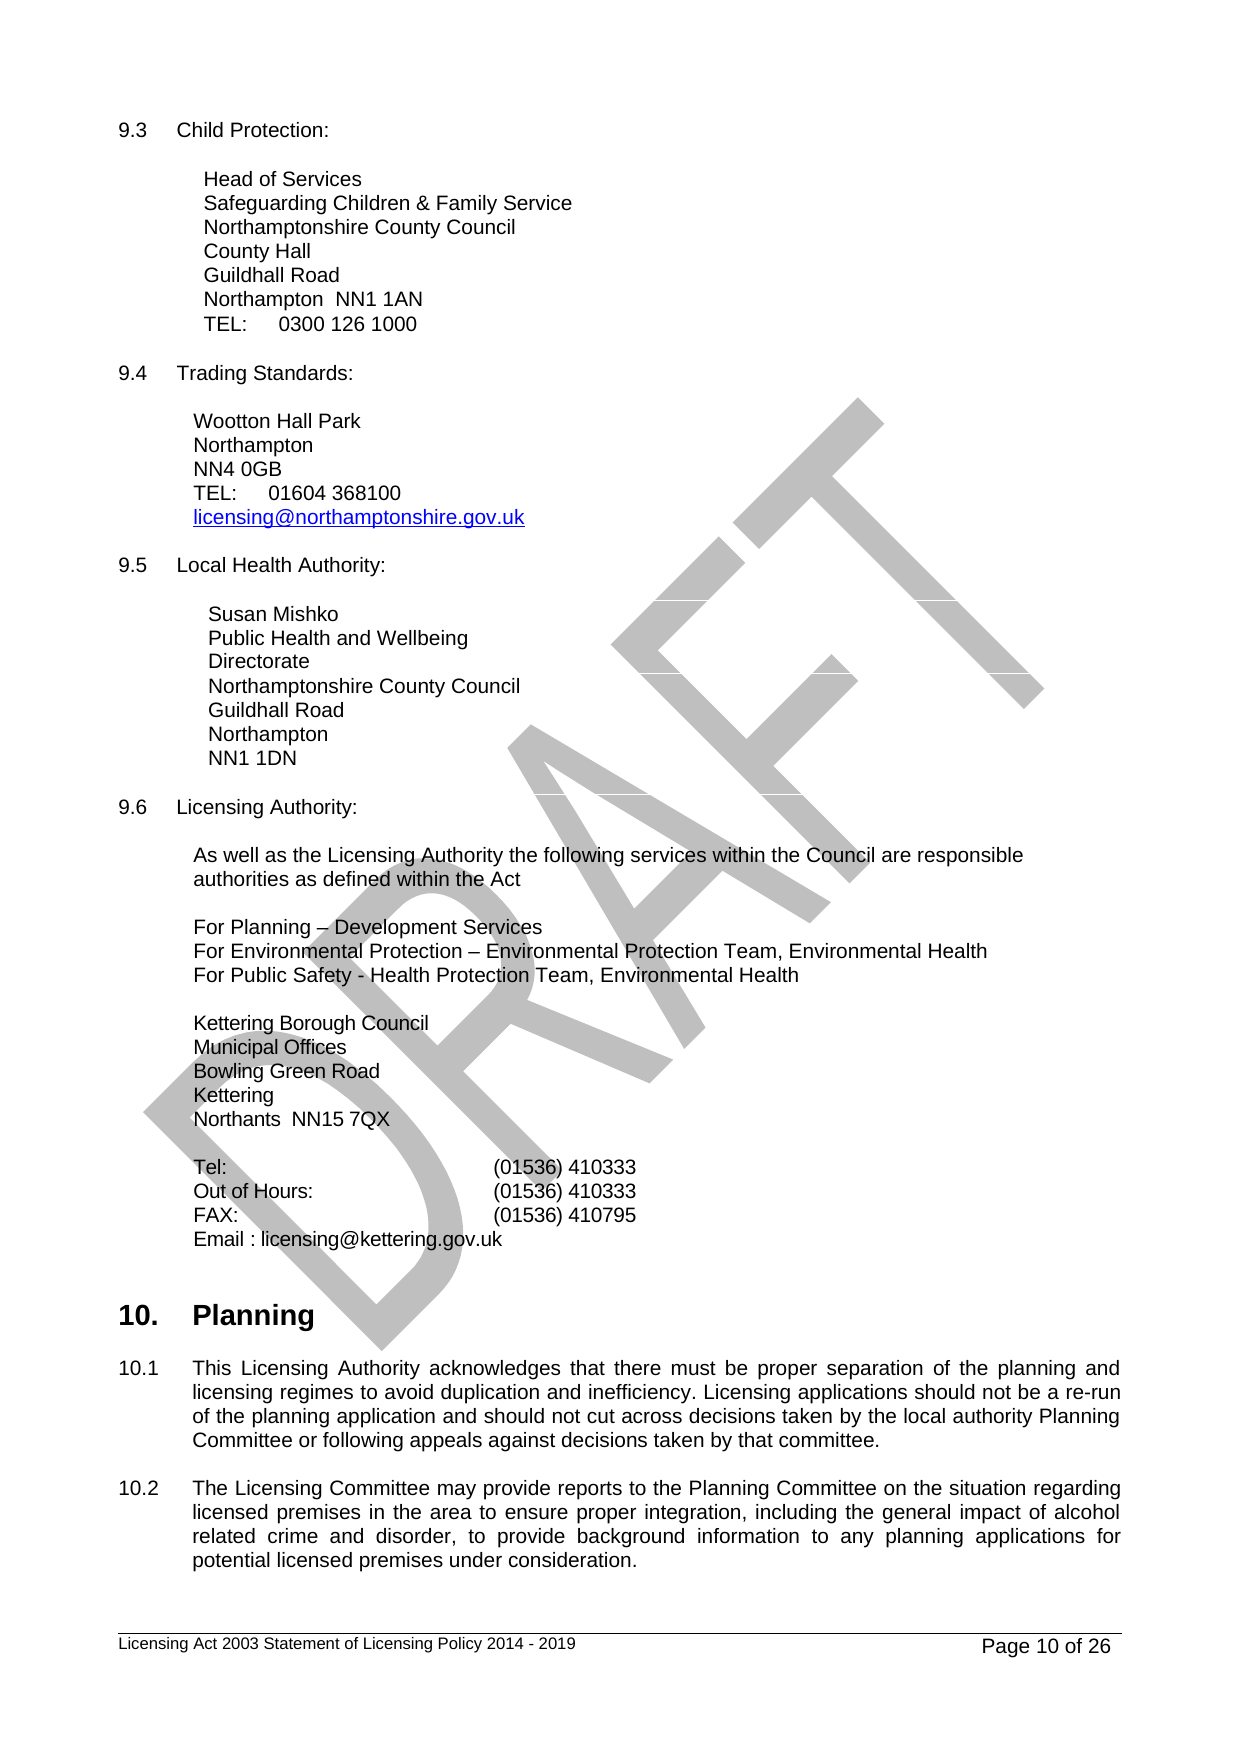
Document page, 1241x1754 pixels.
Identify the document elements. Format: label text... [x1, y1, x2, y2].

text 10. Planning [118, 1298, 1122, 1332]
table_header Head of Services Safeguarding Children & Family Service Northamptonshire County Council County Hall Guildhall Road Northampton NN1 1AN [193, 167, 1240, 311]
text Kettering [193, 1083, 1122, 1107]
table_cell Northamptonshire County Council Guildhall Road Northampton NN1 1DN [197, 674, 1240, 794]
text Northants NN15 7QX [193, 1107, 1122, 1154]
text licensing@northamptonshire.gov.uk [176, 504, 1122, 528]
text For Planning – Development Services [118, 915, 1122, 939]
text Tel: (01536) 410333 [193, 1154, 1122, 1178]
text As well as the Licensing Authority the following services within the Council are responsible authorities as defined within the Act [118, 843, 1122, 891]
text 9.4 Trading Standards: [118, 361, 1122, 385]
table_header Susan Mishko Public Health and Wellbeing Directorate [197, 601, 1240, 673]
text NN4 0GB [176, 457, 1122, 481]
text Kettering Borough Council [118, 1011, 1122, 1035]
table_cell TEL: 0300 126 1000 [193, 312, 1240, 336]
text Out of Hours: (01536) 410333 [193, 1178, 1122, 1202]
text FAX: (01536) 410795 [193, 1202, 1122, 1226]
text 10.1 This Licensing Authority acknowledges that there must be proper separation of the planning and licensing regimes to avoid duplication and inefficiency. Licensing applications should not be a re-run of the planning application and should not cut across decisions taken by the local authority Planning Committee or following appeals against decisions taken by that committee. [118, 1356, 1122, 1452]
text Municipal Offices [193, 1035, 1122, 1059]
text TEL: 01604 368100 [118, 481, 1122, 504]
text Northampton [118, 433, 1122, 457]
text 9.5 Local Health Authority: [118, 552, 1122, 576]
text 9.3 Child Protection: [118, 118, 1122, 142]
list Licensing Authority: [118, 795, 1122, 819]
text 10.2 The Licensing Committee may provide reports to the Planning Committee on the situation regarding licensed premises in the area to ensure proper integration, including the general impact of alcohol related crime and disorder, to provide background information to any planning applications for potential licensed premises under consideration. [118, 1476, 1122, 1571]
text Bowling Green Road [193, 1059, 1122, 1083]
text Wootton Hall Park [118, 409, 1122, 433]
text Email : licensing@kettering.gov.uk [193, 1226, 1122, 1250]
text For Environmental Protection – Environmental Protection Team, Environmental Health [118, 939, 1122, 963]
text For Public Safety - Health Protection Team, Environmental Health [118, 963, 1122, 987]
